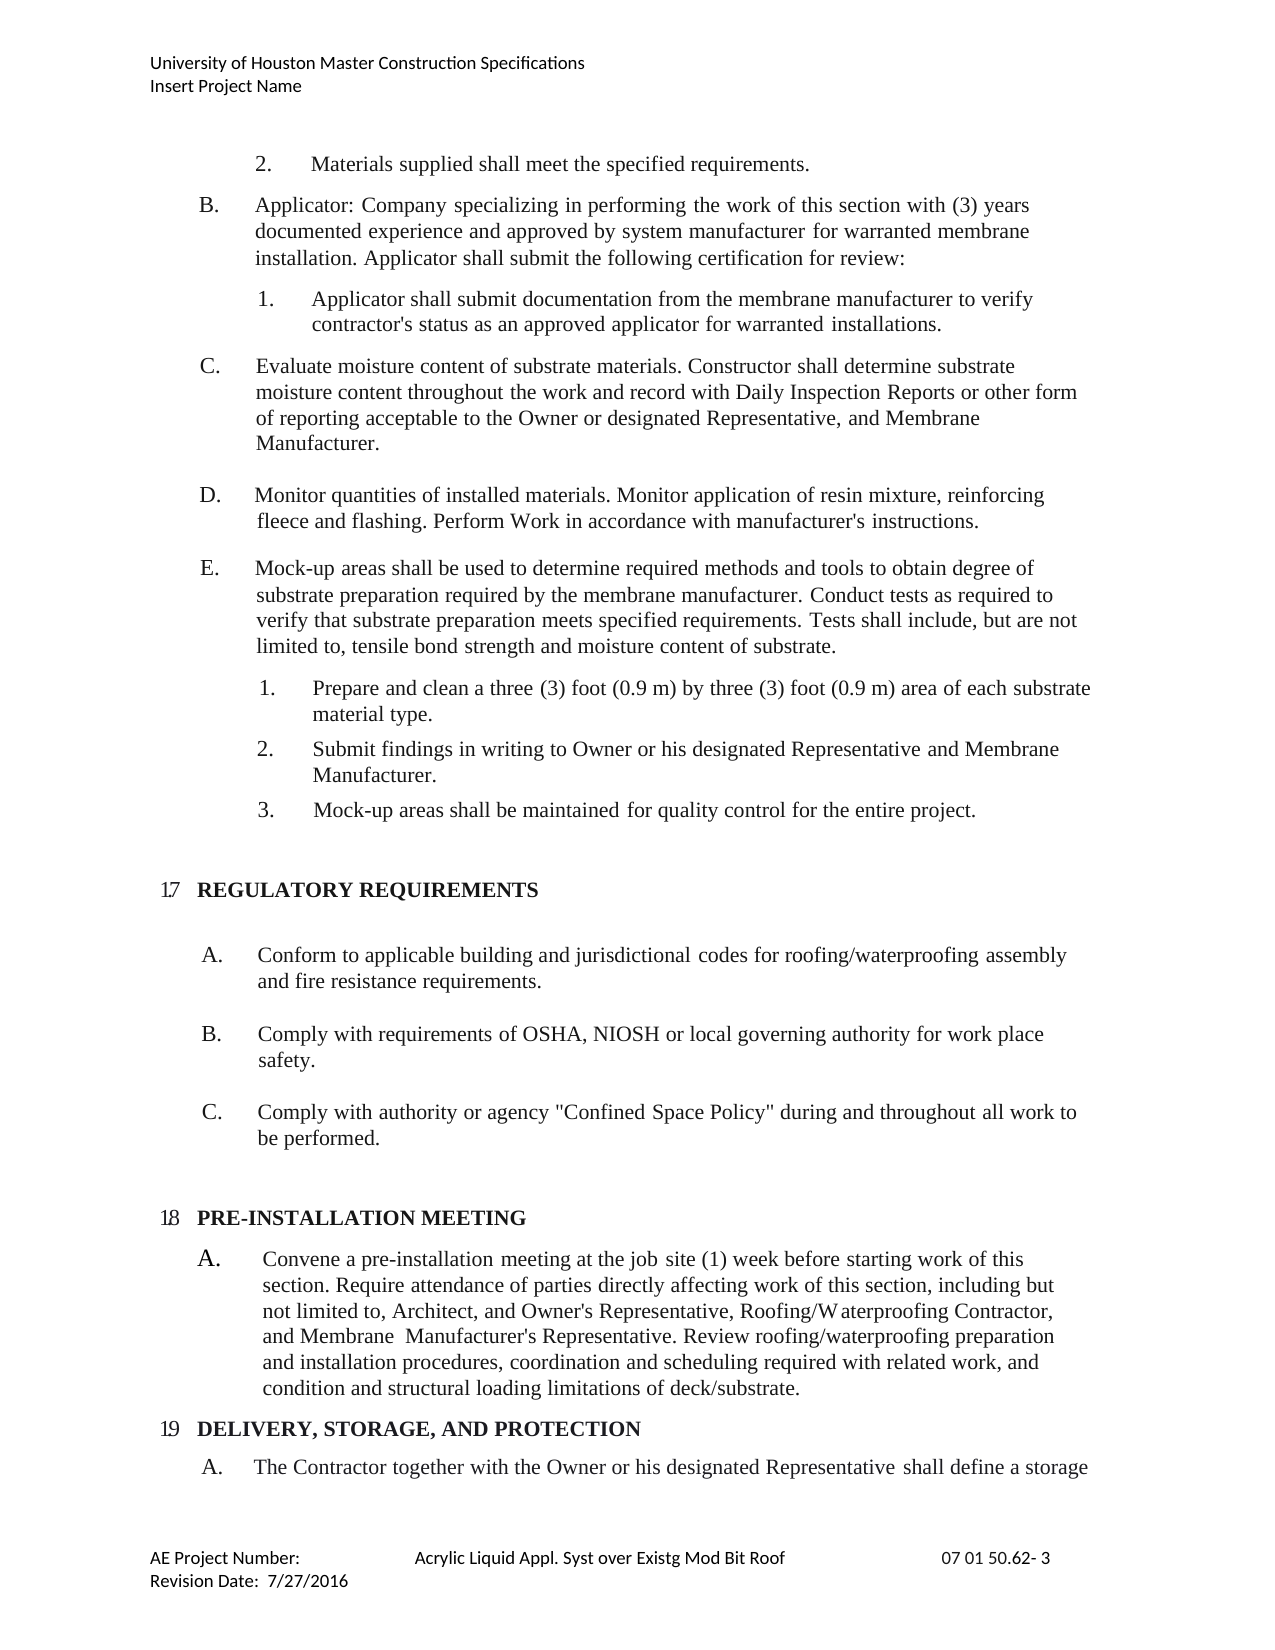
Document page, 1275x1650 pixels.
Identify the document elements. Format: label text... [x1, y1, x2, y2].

list Prepare and clean a three (3) foot (0.9 m) by three (3) foot (0.9 m) area of each substrate material type. [258, 674, 1098, 726]
list Comply with requirements of OSHA, NIOSH or local governing authority for work place safety. [201, 1020, 1049, 1072]
list REGULATORY REQUIREMENTS [159, 876, 1125, 902]
list Monitor quantities of installed materials. Monitor application of resin mixture, reinforcing fleece and flashing. Perform Work in accordance with manufacturer's instructions. [199, 482, 1050, 533]
list Applicator: Company specializing in performing the work of this section with (3) years documented experience and approved by system manufacturer for warranted membrane installation. Applicator shall submit the following certification for review: [198, 191, 1030, 270]
list Submit findings in writing to Owner or his designated Representative and Membrane Manufacturer. [257, 735, 1065, 787]
list DELIVERY, STORAGE, AND PROTECTION [159, 1414, 1125, 1441]
list Mock-up areas shall be used to determine required methods and tools to obtain degree of substrate preparation required by the membrane manufacturer. Conduct tests as required to verify that substrate preparation meets specified requirements. Tests shall include, but are not limited to, tensile bond strength and moisture content of substrate. [200, 554, 1082, 659]
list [201, 1453, 1105, 1480]
list Applicator shall submit documentation from the membrane manufacturer to verify contractor's status as an approved applicator for warranted installations. [257, 285, 1038, 337]
list Comply with authority or agency "Confined Space Policy" during and throughout all work to be performed. [202, 1098, 1082, 1150]
list Convene a pre-installation meeting at the job site (1) week before starting work of this section. Require attendance of parties directly affecting work of this section, including but not limited to, Architect, and Owner's Representative, Roofing/Waterproofing Contractor, and Membrane Manufacturer's Representative. Review roofing/waterproofing preparation and installation procedures, coordination and scheduling required with related work, and condition and structural loading limitations of deck/substrate. [197, 1243, 1071, 1400]
list Mock-up areas shall be maintained for quality control for the entire project. [257, 796, 1125, 822]
list Materials supplied shall meet the specified requirements. [255, 150, 1125, 176]
list Evaluate moisture content of substrate materials. Constructor shall determine substrate moisture content throughout the work and record with Daily Inspection Reports or other form of reporting acceptable to the Owner or designated Representative, and Membrane Manufacturer. [199, 352, 1087, 455]
list Conform to applicable building and jurisdictional codes for roofing/waterproofing assembly and fire resistance requirements. [201, 942, 1071, 993]
list PRE-INSTALLATION MEETING [159, 1204, 1125, 1231]
